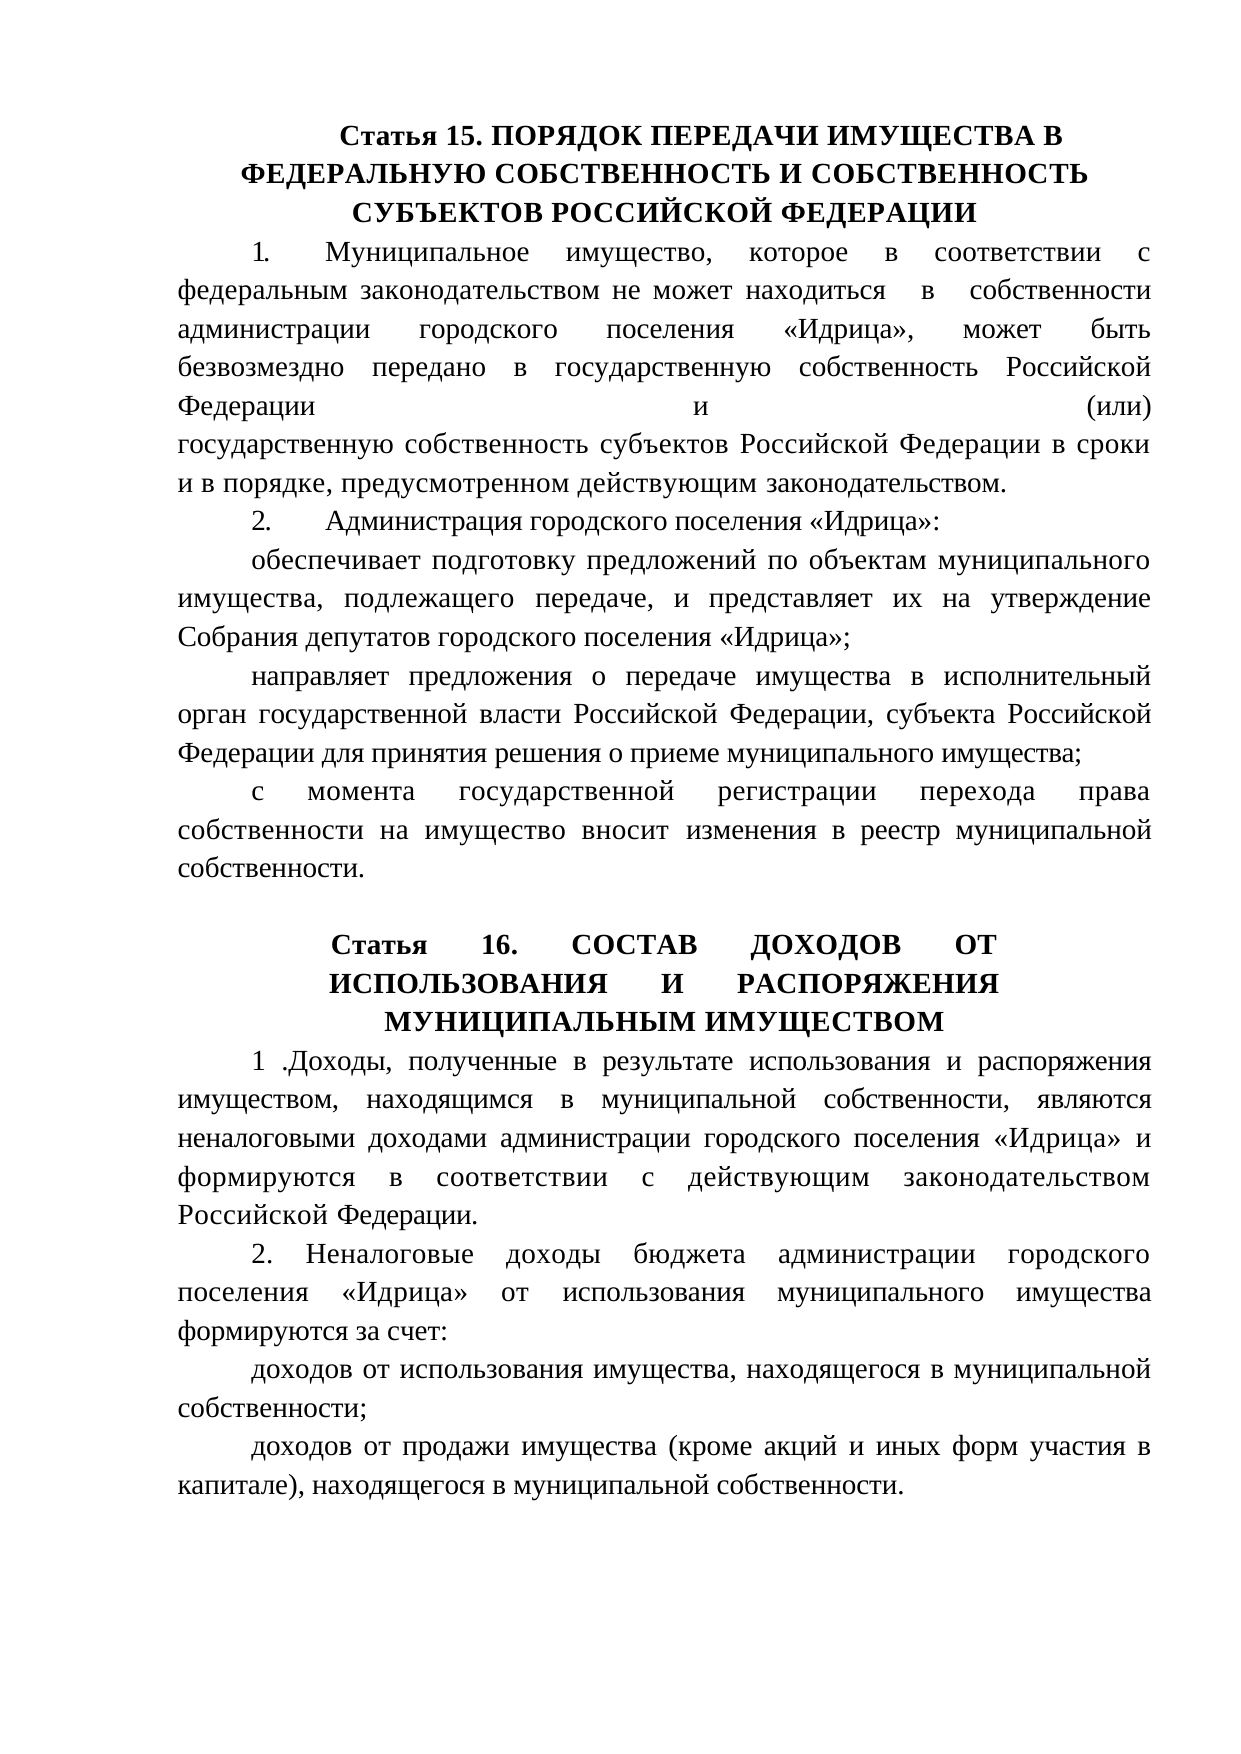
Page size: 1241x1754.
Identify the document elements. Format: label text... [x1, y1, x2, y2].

text Статья 15. ПОРЯДОК ПЕРЕДАЧИ ИМУЩЕСТВА В ФЕДЕРАЛЬНУЮ СОБСТВЕННОСТЬ И СОБСТВЕННОСТЬ СУБЪЕКТОВ РОССИЙСКОЙ ФЕДЕРАЦИИ [177, 118, 1152, 229]
text обеспечивает подготовку предложений по объектам муниципального имущества, подлежащего передаче, и представляет их на утверждение Собрания депутатов городского поселения «Идрица»; [177, 542, 1152, 653]
list Муниципальное имущество, которое в соответствии с федеральным законодательством не может находиться в собственности администрации городского поселения «Идрица», может быть безвозмездно передано в государственную собственность Российской Федерации и (или) государственную собственность субъектов Российской Федерации в сроки и в порядке, предусмотренном действующим законодательством. [177, 234, 1152, 498]
list Администрация городского поселения «Идрица»: [177, 503, 1152, 537]
text доходов от продажи имущества (кроме акций и иных форм участия в капитале), находящегося в муниципальной собственности. [177, 1428, 1152, 1501]
text 1 .Доходы, полученные в результате использования и распоряжения имуществом, находящимся в муниципальной собственности, являются неналоговыми доходами администрации городского поселения «Идрица» и формируются в соответствии с действующим законодательством Российской Федерации. [177, 1043, 1152, 1231]
text доходов от использования имущества, находящегося в муниципальной собственности; [177, 1351, 1152, 1423]
text Статья 16. СОСТАВ ДОХОДОВ ОТ ИСПОЛЬЗОВАНИЯ И РАСПОРЯЖЕНИЯ МУНИЦИПАЛЬНЫМ ИМУЩЕСТВОМ [174, 889, 1152, 1038]
text с момента государственной регистрации перехода права собственности на имущество вносит изменения в реестр муниципальной собственности. [177, 773, 1152, 884]
text 2. Неналоговые доходы бюджета администрации городского поселения «Идрица» от использования муниципального имущества формируются за счет: [177, 1236, 1152, 1346]
text направляет предложения о передаче имущества в исполнительный орган государственной власти Российской Федерации, субъекта Российской Федерации для принятия решения о приеме муниципального имущества; [177, 658, 1152, 768]
